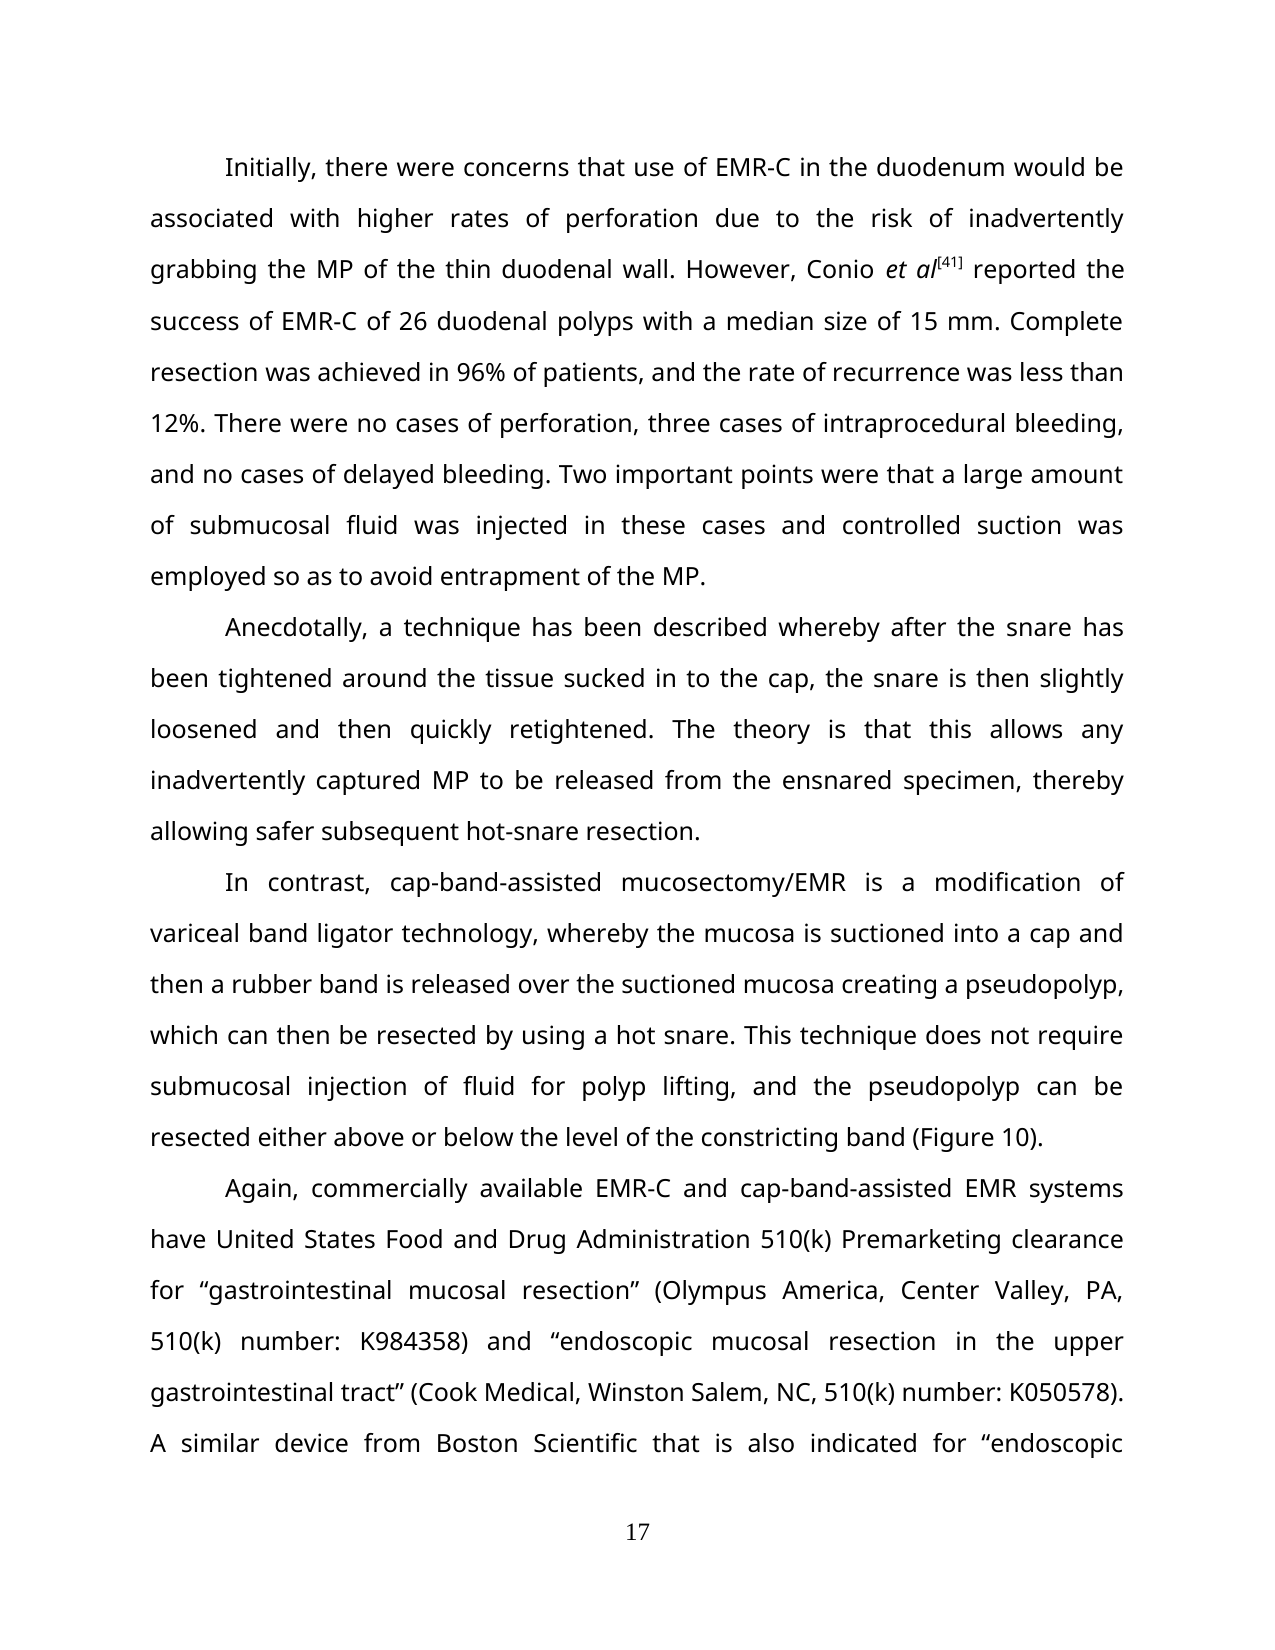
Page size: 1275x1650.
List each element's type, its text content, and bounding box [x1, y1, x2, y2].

text Anecdotally, a technique has been described whereby after the snare has been tightened around the tissue sucked in to the cap, the snare is then slightly loosened and then quickly retightened. The theory is that this allows any inadvertently captured MP to be released from the ensnared specimen, thereby allowing safer subsequent hot-snare resection. [150, 609, 1125, 848]
text Initially, there were concerns that use of EMR-C in the duodenum would be associated with higher rates of perforation due to the risk of inadvertently grabbing the MP of the thin duodenal wall. However, Conio et al[41] reported the success of EMR-C of 26 duodenal polyps with a median size of 15 mm. Complete resection was achieved in 96% of patients, and the rate of recurrence was less than 12%. There were no cases of perforation, three cases of intraprocedural bleeding, and no cases of delayed bleeding. Two important points were that a large amount of submucosal fluid was injected in these cases and controlled suction was employed so as to avoid entrapment of the MP. [150, 150, 1125, 592]
text In contrast, cap-band-assisted mucosectomy/EMR is a modification of variceal band ligator technology, whereby the mucosa is suctioned into a cap and then a rubber band is released over the suctioned mucosa creating a pseudopolyp, which can then be resected by using a hot snare. This technique does not require submucosal injection of fluid for polyp lifting, and the pseudopolyp can be resected either above or below the level of the constricting band (Figure 10). [150, 864, 1125, 1154]
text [150, 1171, 1125, 1460]
